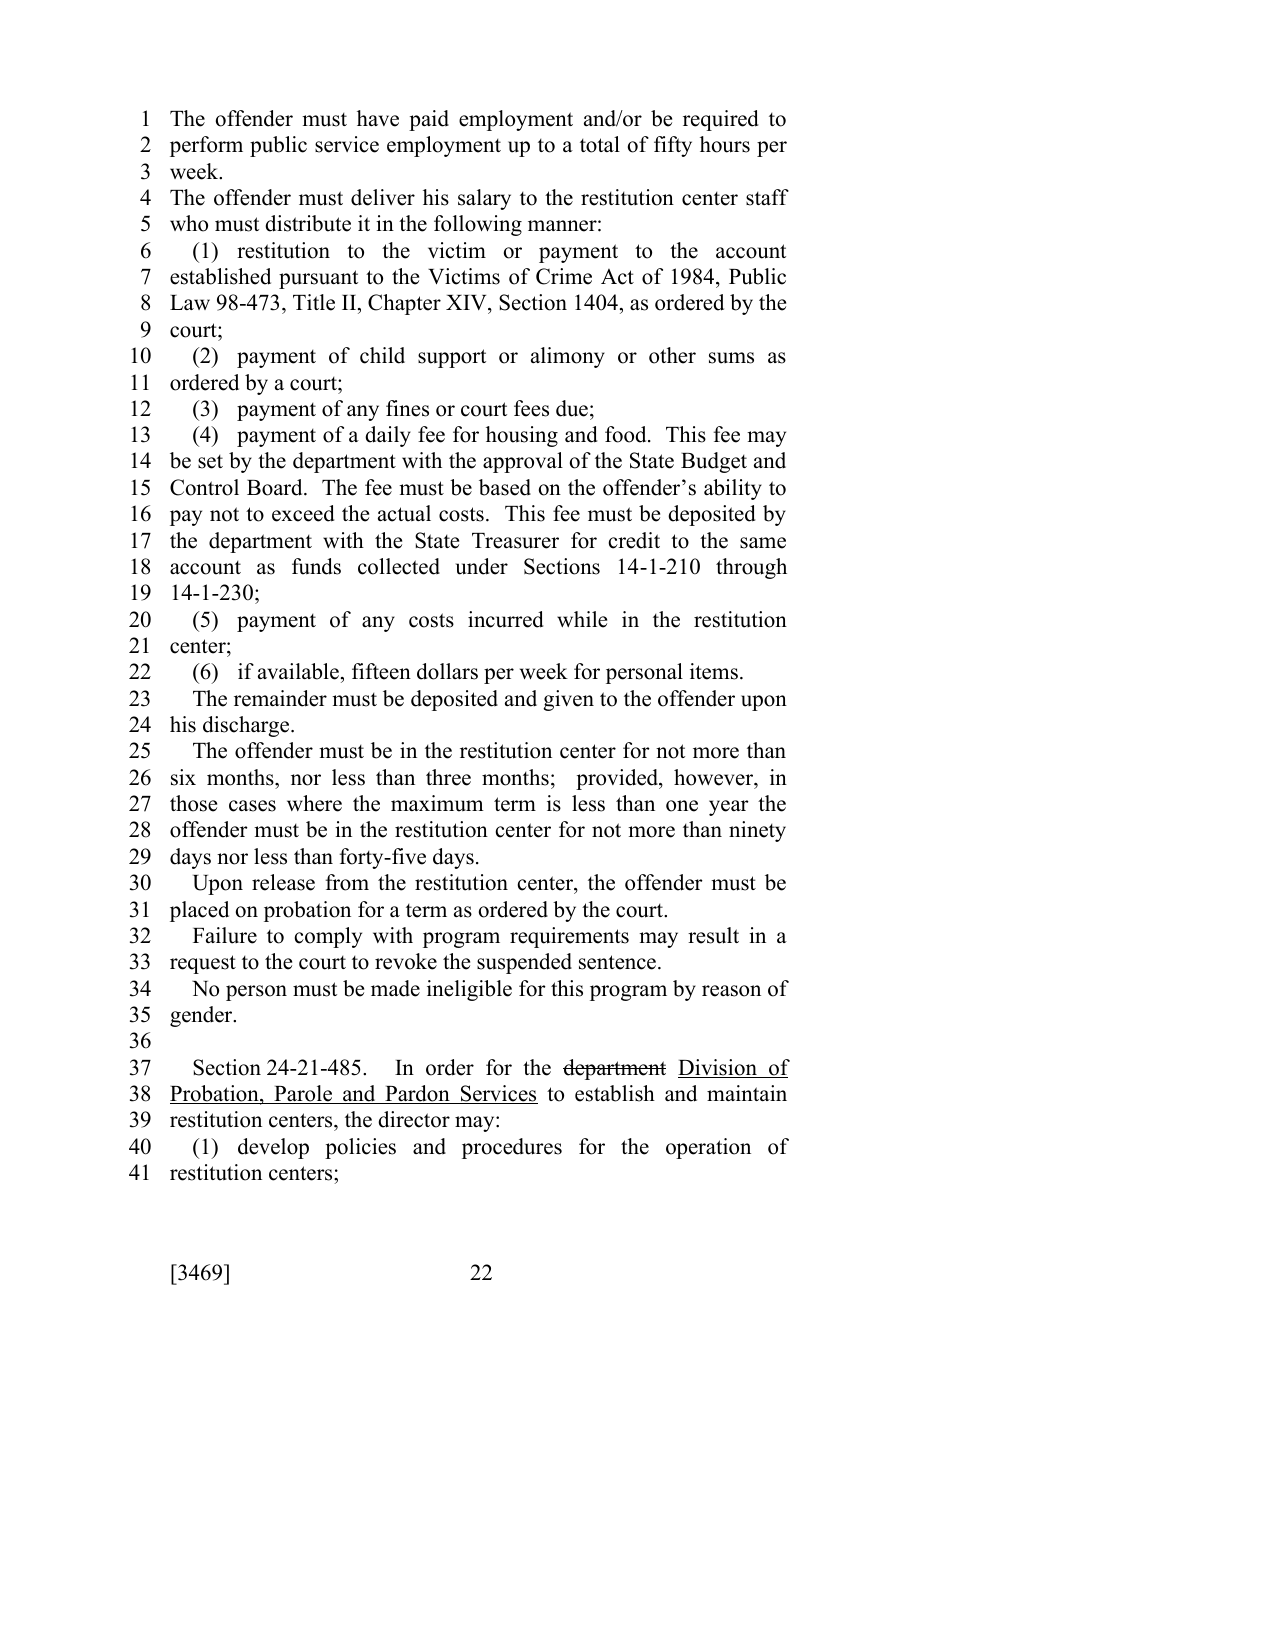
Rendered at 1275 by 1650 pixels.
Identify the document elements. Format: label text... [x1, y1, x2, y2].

text (4) payment of a daily fee for housing and food. This fee may be set by the department with the approval of the State Budget and Control Board. The fee must be based on the offender’s ability to pay not to exceed the actual costs. This fee must be deposited by the department with the State Treasurer for credit to the same account as funds collected under Sections 14-1-210 through 14-1-230; [169, 421, 787, 606]
text The remainder must be deposited and given to the offender upon his discharge. [169, 685, 787, 737]
text Upon release from the restitution center, the offender must be placed on probation for a term as ordered by the court. [169, 869, 787, 922]
text The offender must be in the restitution center for not more than six months, nor less than three months; provided, however, in those cases where the maximum term is less than one year the offender must be in the restitution center for not more than ninety days nor less than forty-five days. [169, 737, 787, 869]
text (6) if available, fifteen dollars per week for personal items. [169, 658, 787, 685]
text (1) develop policies and procedures for the operation of restitution centers; [169, 1133, 787, 1186]
text (2) payment of child support or alimony or other sums as ordered by a court; [169, 342, 787, 395]
text No person must be made ineligible for this program by reason of gender. [169, 975, 787, 1027]
text (1) restitution to the victim or payment to the account established pursuant to the Victims of Crime Act of 1984, Public Law 98-473, Title II, Chapter XIV, Section 1404, as ordered by the court; [169, 237, 787, 342]
text (3) payment of any fines or court fees due; [169, 395, 787, 421]
text The offender must deliver his salary to the restitution center staff who must distribute it in the following manner: [169, 184, 787, 237]
text (5) payment of any costs incurred while in the restitution center; [169, 606, 787, 658]
text Section 24-21-485. In order for the department Division of Probation, Parole and Pardon Services to establish and maintain restitution centers, the director may: [169, 1054, 787, 1133]
text Failure to comply with program requirements may result in a request to the court to revoke the suspended sentence. [169, 922, 787, 975]
text The offender must have paid employment and/or be required to perform public service employment up to a total of fifty hours per week. [169, 105, 787, 184]
